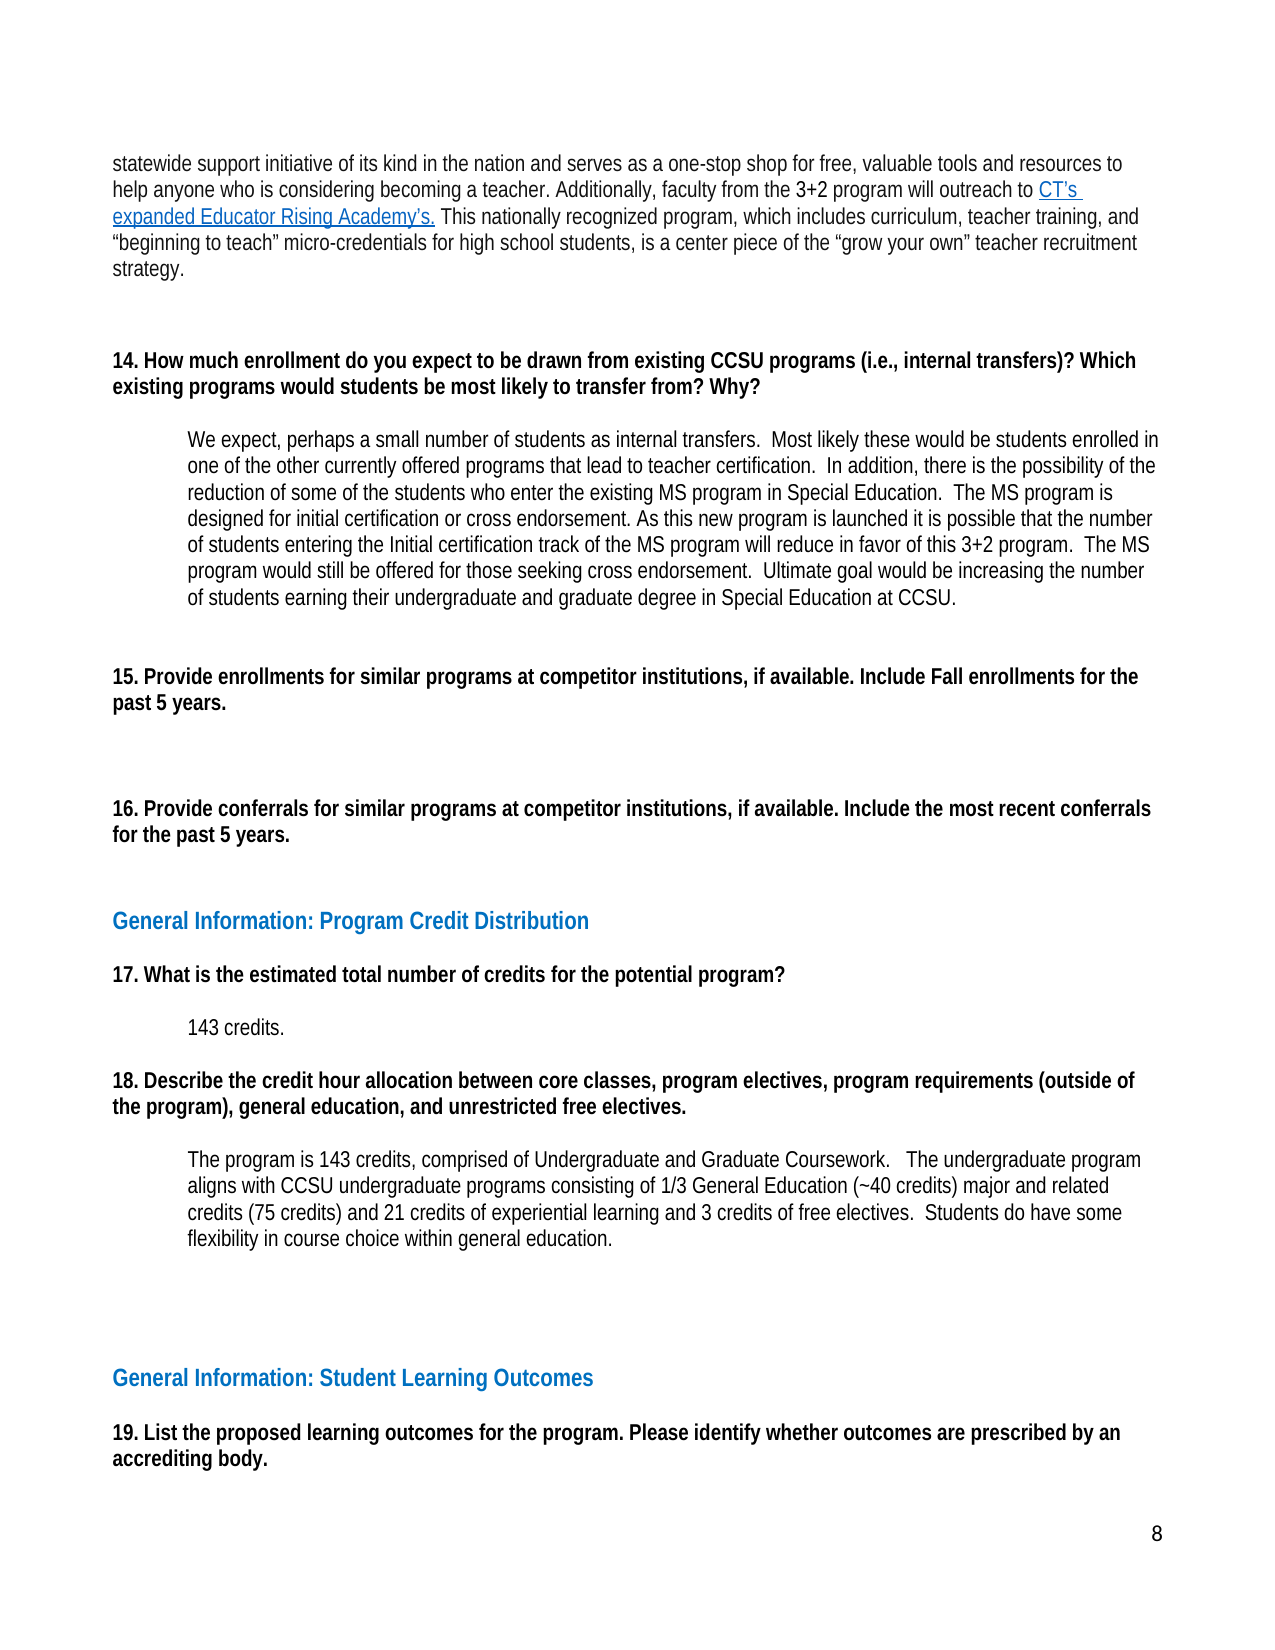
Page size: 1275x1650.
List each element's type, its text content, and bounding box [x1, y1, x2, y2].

text 17. What is the estimated total number of credits for the potential program? [112, 961, 1162, 988]
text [112, 150, 1162, 282]
text 14. How much enrollment do you expect to be drawn from existing CCSU programs (i.e., internal transfers)? Which existing programs would students be most likely to transfer from? Why? [112, 347, 1162, 399]
text The program is 143 credits, comprised of Undergraduate and Graduate Coursework. The undergraduate program aligns with CCSU undergraduate programs consisting of 1/3 General Education (~40 credits) major and related credits (75 credits) and 21 credits of experiential learning and 3 credits of free electives. Students do have some flexibility in course choice within general education. [187, 1146, 1162, 1251]
text 18. Describe the credit hour allocation between core classes, program electives, program requirements (outside of the program), general education, and unrestricted free electives. [112, 1067, 1162, 1119]
text We expect, perhaps a small number of students as internal transfers. Most likely these would be students enrolled in one of the other currently offered programs that lead to teacher certification. In addition, there is the possibility of the reduction of some of the students who enter the existing MS program in Special Education. The MS program is designed for initial certification or cross endorsement. As this new program is launched it is possible that the number of students entering the Initial certification track of the MS program will reduce in favor of this 3+2 program. The MS program would still be offered for those seeking cross endorsement. Ultimate goal would be increasing the number of students earning their undergraduate and graduate degree in Special Education at CCSU. [187, 426, 1162, 610]
text 16. Provide conferrals for similar programs at competitor institutions, if available. Include the most recent conferrals for the past 5 years. [112, 795, 1162, 847]
text 19. List the proposed learning outcomes for the program. Please identify whether outcomes are prescribed by an accrediting body. [112, 1418, 1162, 1471]
text 143 credits. [187, 1014, 1162, 1040]
text General Information: Student Learning Outcomes [112, 1363, 1162, 1392]
text 15. Provide enrollments for similar programs at competitor institutions, if available. Include Fall enrollments for the past 5 years. [112, 663, 1162, 716]
text General Information: Program Credit Distribution [112, 906, 1162, 935]
